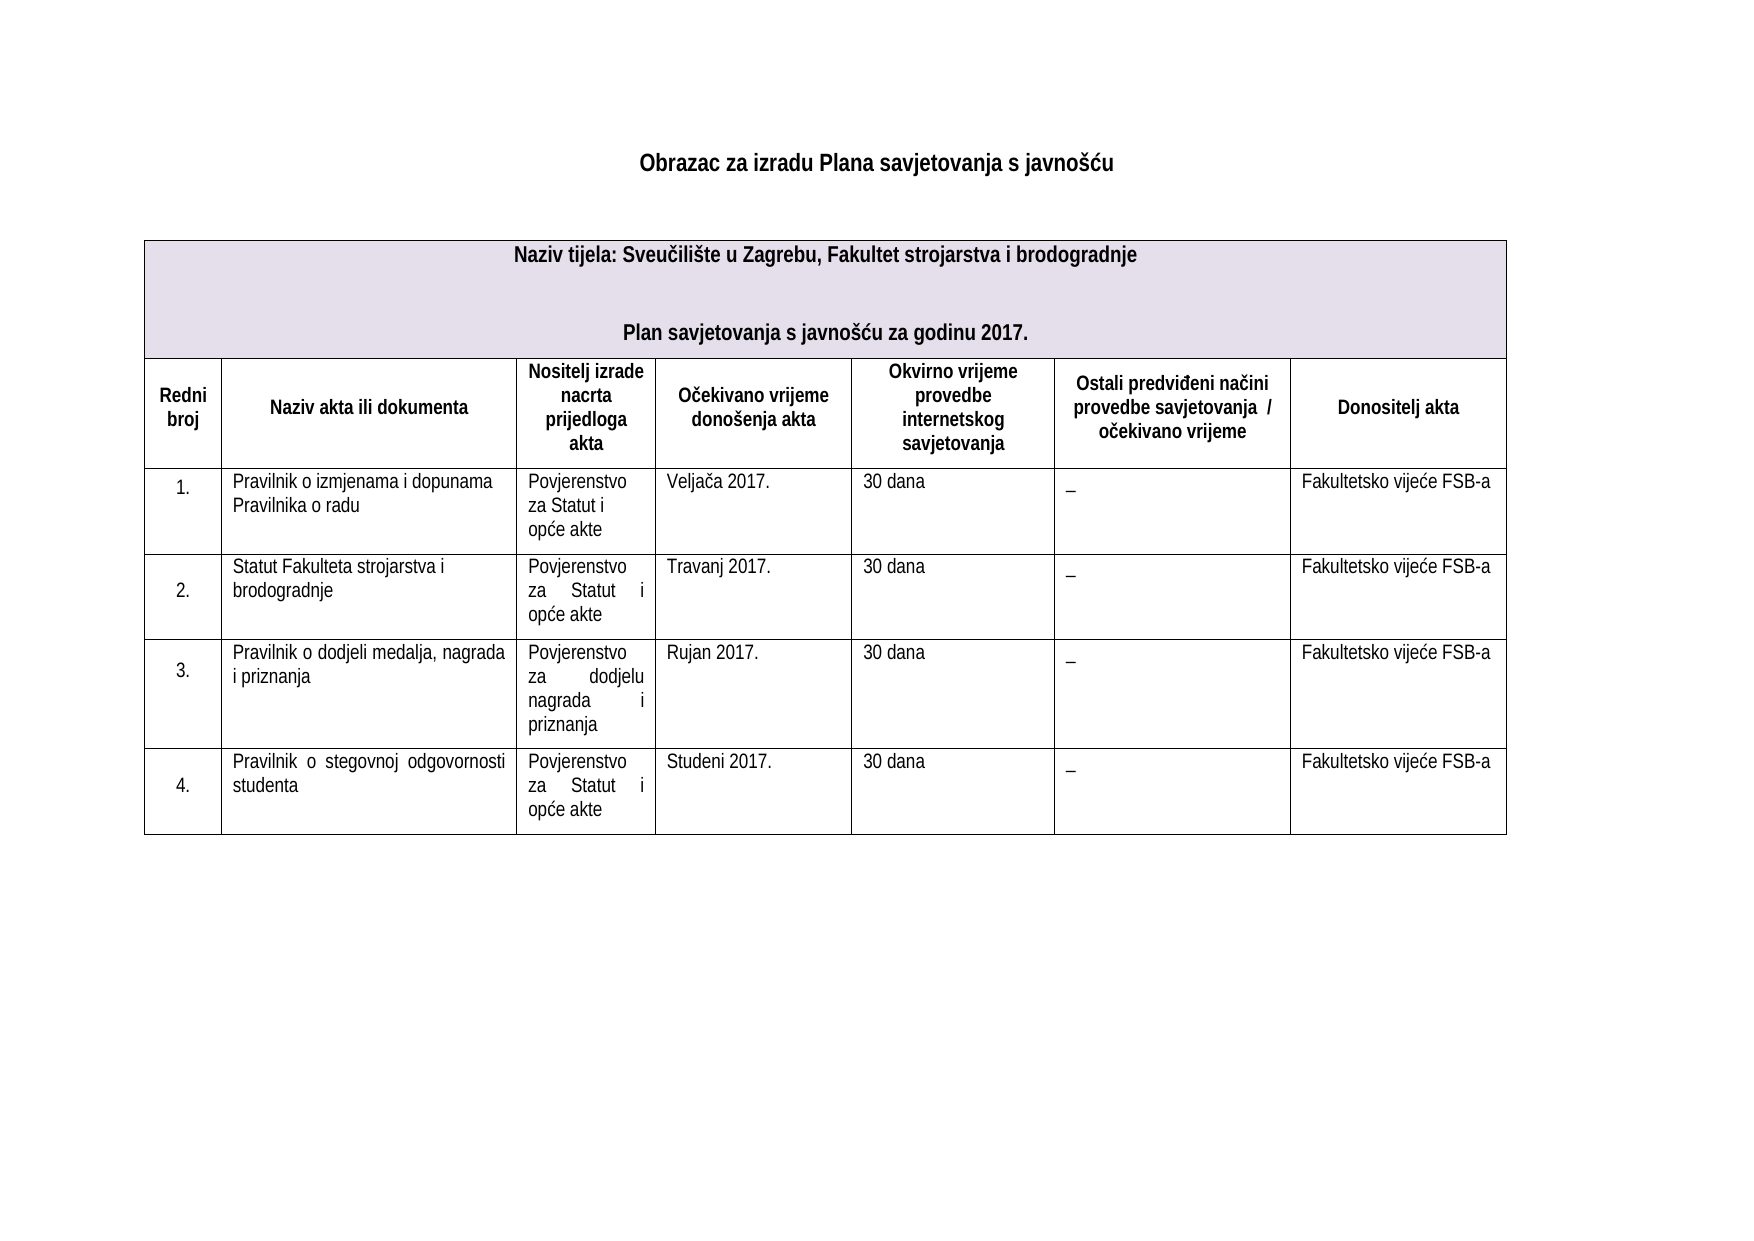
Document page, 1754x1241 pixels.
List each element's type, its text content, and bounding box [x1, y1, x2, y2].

table_cell Pravilnik o stegovnoj odgovornosti studenta [222, 749, 516, 834]
table_cell 30 dana [852, 469, 1054, 553]
table_cell 30 dana [852, 555, 1054, 639]
table_cell 1. [145, 469, 221, 553]
table_cell Ostali predviđeni načini provedbe savjetovanja / očekivano vrijeme [1055, 359, 1290, 468]
table_cell _ [1055, 469, 1290, 553]
table_cell Rujan 2017. [656, 640, 851, 748]
table_cell Pravilnik o dodjeli medalja, nagrada i priznanja [222, 640, 516, 748]
table_cell Fakultetsko vijeće FSB-a [1291, 555, 1506, 639]
table_cell 2. [145, 555, 221, 639]
table_cell _ [1055, 555, 1290, 639]
table_cell Nositelj izrade nacrta prijedloga akta [517, 359, 655, 468]
table_cell Statut Fakulteta strojarstva i brodogradnje [222, 555, 516, 639]
table_cell Očekivano vrijeme donošenja akta [656, 359, 851, 468]
table_cell 30 dana [852, 640, 1054, 748]
table_cell _ [1055, 749, 1290, 834]
table_cell Pravilnik o izmjenama i dopunama Pravilnika o radu [222, 469, 516, 553]
table_cell Fakultetsko vijeće FSB-a [1291, 640, 1506, 748]
table_header Naziv tijela: Sveučilište u Zagrebu, Fakultet strojarstva i brodogradnje Plan savjetovanja s javnošću za godinu 2017. [145, 241, 1506, 358]
table_cell Veljača 2017. [656, 469, 851, 553]
table_cell Naziv akta ili dokumenta [222, 359, 516, 468]
text Obrazac za izradu Plana savjetovanja s javnošću [148, 148, 1606, 176]
table_cell Redni broj [145, 359, 221, 468]
table_cell Travanj 2017. [656, 555, 851, 639]
table_cell 30 dana [852, 749, 1054, 834]
table_cell 3. [145, 640, 221, 748]
table_cell Donositelj akta [1291, 359, 1506, 468]
table_cell Fakultetsko vijeće FSB-a [1291, 749, 1506, 834]
table_cell 4. [145, 749, 221, 834]
table_cell Povjerenstvo za dodjelu nagrada i priznanja [517, 640, 655, 748]
table_cell Okvirno vrijeme provedbe internetskog savjetovanja [852, 359, 1054, 468]
table_cell Povjerenstvo za Statut i opće akte [517, 749, 655, 834]
table_cell Povjerenstvo za Statut i opće akte [517, 555, 655, 639]
table_cell _ [1055, 640, 1290, 748]
table_cell Studeni 2017. [656, 749, 851, 834]
table_cell Fakultetsko vijeće FSB-a [1291, 469, 1506, 553]
table_cell Povjerenstvo za Statut i opće akte [517, 469, 655, 553]
